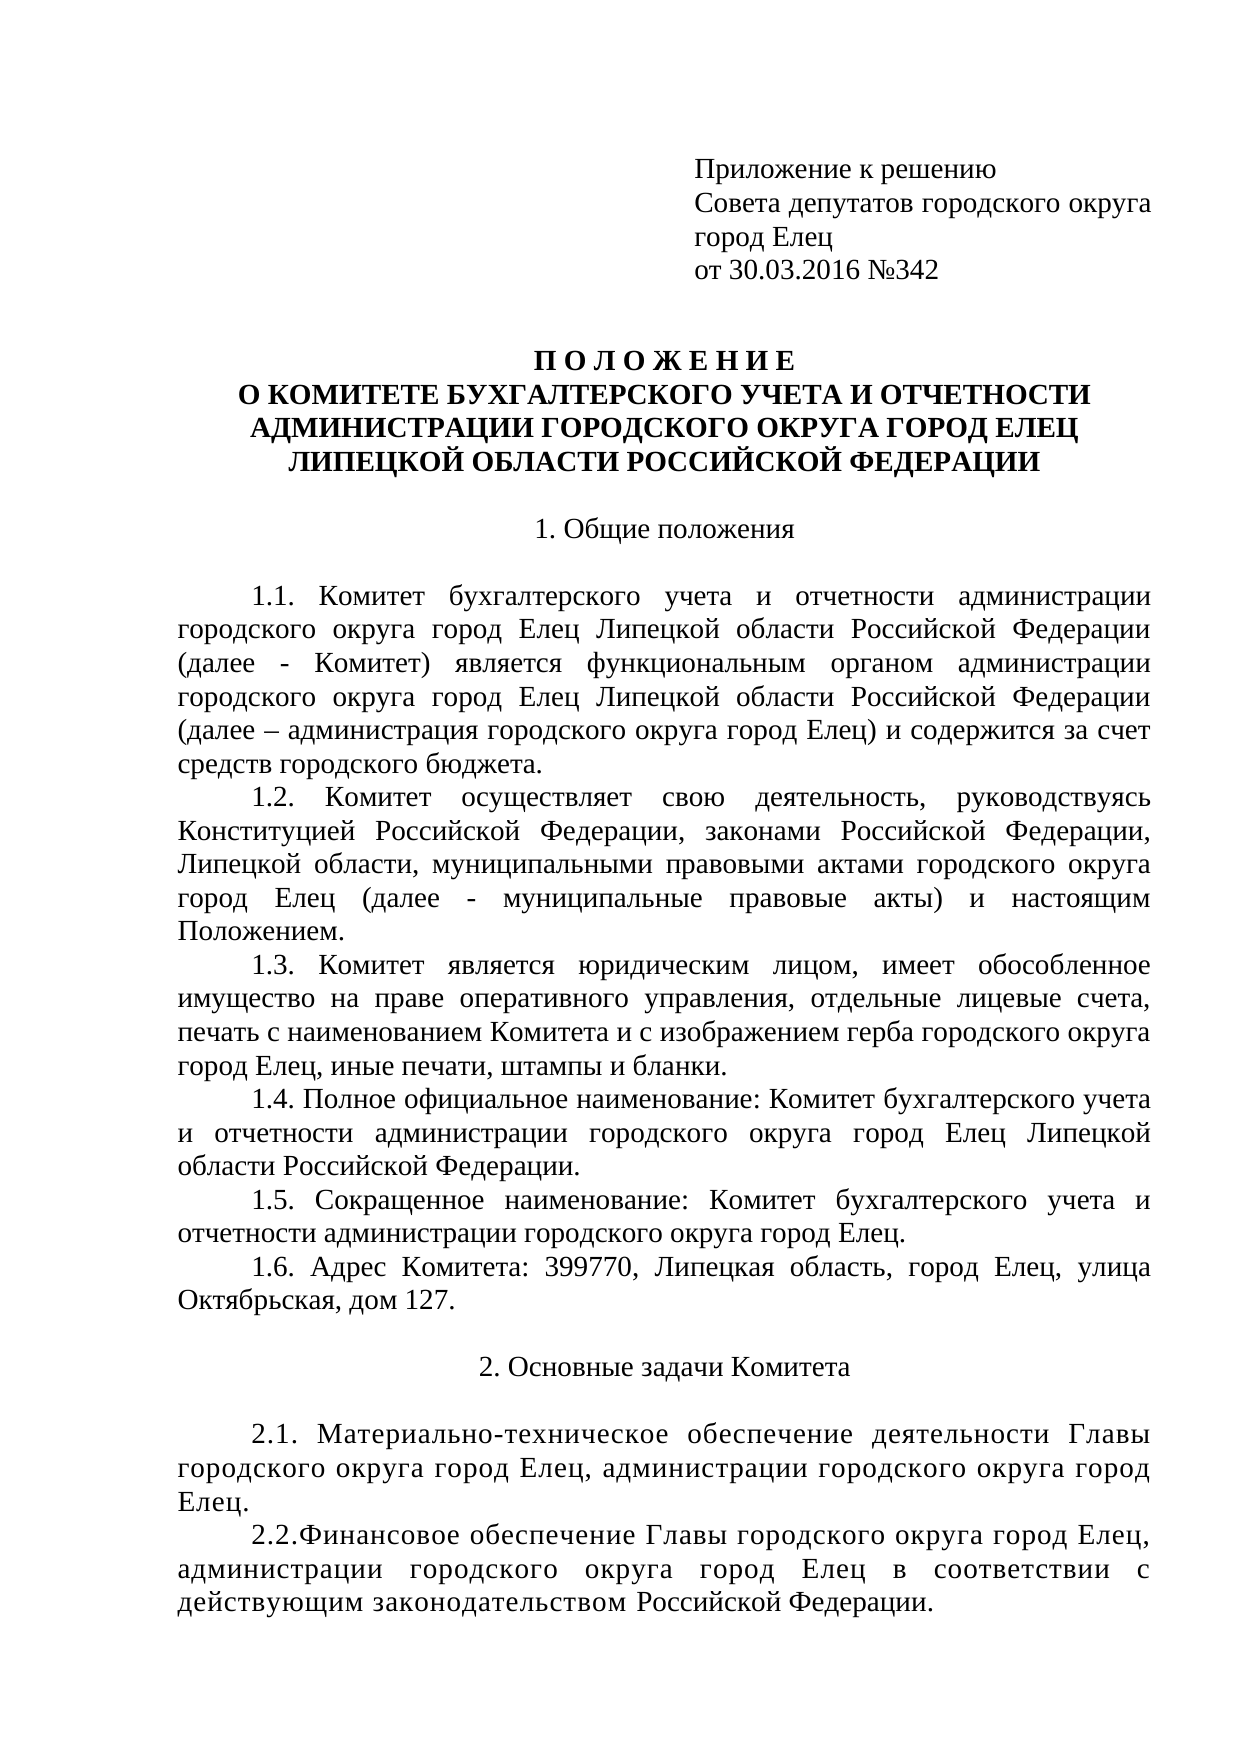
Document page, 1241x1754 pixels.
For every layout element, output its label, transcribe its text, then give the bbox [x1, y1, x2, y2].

subtitle П О Л О Ж Е Н И Е [177, 343, 1152, 377]
text О КОМИТЕТЕ БУХГАЛТЕРСКОГО УЧЕТА И ОТЧЕТНОСТИ [177, 377, 1152, 410]
subtitle от 30.03.2016 №342 [694, 252, 1152, 286]
subtitle Совета депутатов городского округа город Елец [694, 185, 1152, 252]
text 2.2.Финансовое обеспечение Главы городского округа город Елец, администрации городского округа город Елец в соответствии с действующим законодательством Российской Федерации. [177, 1517, 1152, 1618]
text 2. Основные задачи Комитета [177, 1349, 1152, 1383]
text 1.4. Полное официальное наименование: Комитет бухгалтерского учета и отчетности администрации городского округа город Елец Липецкой области Российской Федерации. [177, 1081, 1152, 1182]
text 2.1. Материально-техническое обеспечение деятельности Главы городского округа город Елец, администрации городского округа город Елец. [177, 1417, 1152, 1517]
text 1.2. Комитет осуществляет свою деятельность, руководствуясь Конституцией Российской Федерации, законами Российской Федерации, Липецкой области, муниципальными правовыми актами городского округа город Елец (далее - муниципальные правовые акты) и настоящим Положением. [177, 779, 1152, 947]
text 1.3. Комитет является юридическим лицом, имеет обособленное имущество на праве оперативного управления, отдельные лицевые счета, печать с наименованием Комитета и с изображением герба городского округа город Елец, иные печати, штампы и бланки. [177, 947, 1152, 1081]
text ЛИПЕЦКОЙ ОБЛАСТИ РОССИЙСКОЙ ФЕДЕРАЦИИ [177, 444, 1152, 477]
subtitle Приложение к решению [694, 152, 1152, 185]
text 1.6. Адрес Комитета: 399770, Липецкая область, город Елец, улица Октябрьская, дом 127. [177, 1249, 1152, 1316]
text 1.5. Сокращенное наименование: Комитет бухгалтерского учета и отчетности администрации городского округа город Елец. [177, 1182, 1152, 1249]
text АДМИНИСТРАЦИИ ГОРОДСКОГО ОКРУГА ГОРОД ЕЛЕЦ [177, 410, 1152, 444]
text 1. Общие положения [177, 511, 1152, 544]
text 1.1. Комитет бухгалтерского учета и отчетности администрации городского округа город Елец Липецкой области Российской Федерации (далее - Комитет) является функциональным органом администрации городского округа город Елец Липецкой области Российской Федерации (далее – администрация городского округа город Елец) и содержится за счет средств городского бюджета. [177, 578, 1152, 779]
